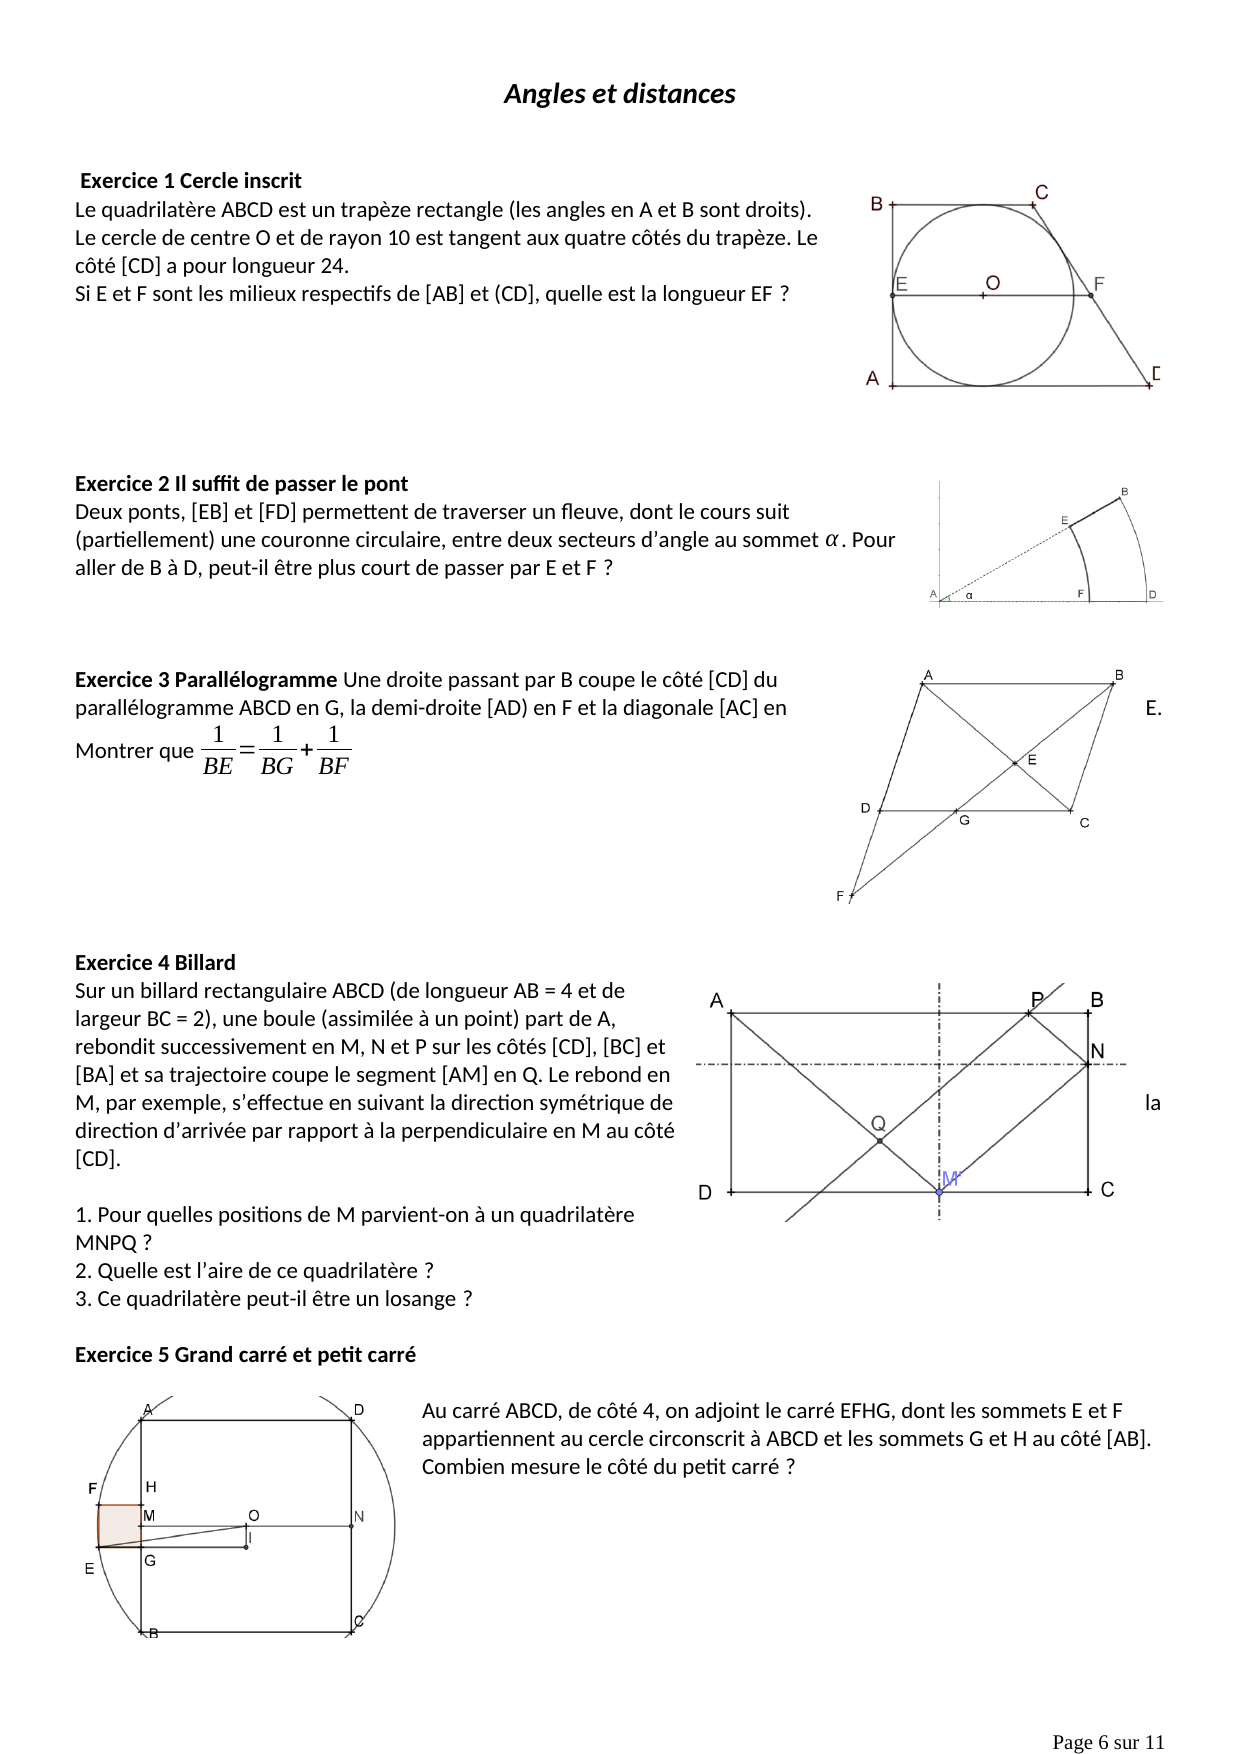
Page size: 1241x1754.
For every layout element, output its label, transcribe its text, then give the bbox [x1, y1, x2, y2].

text Exercice 6 Le théorème de l’angle inscrit (rappel) [75, 1580, 1165, 1608]
text 3. Ce quadrilatère peut-il être un losange ? [75, 1172, 1165, 1200]
text Exercice 1 Cercle inscrit [75, 167, 1165, 195]
text Combien mesure le côté du petit carré ? [407, 1340, 1165, 1368]
text Exercice 5 Grand carré et petit carré [75, 1228, 1165, 1256]
text Le quadrilatère ABCD est un trapèze rectangle (les angles en A et B sont droits). Le cercle de centre O et de rayon 10 est tangent aux quatre côtés du trapèze. Le côté [CD] a pour longueur 24. [75, 195, 857, 279]
text Angles et distances [75, 75, 1165, 111]
text Exercice 3 Parallélogramme Une droite passant par B coupe le côté [CD] du parallélogramme ABCD en G, la demi-droite [AD) en F et la diagonale [AC] en E. [75, 665, 1165, 721]
text Exercice 2 Il suffit de passer le pont [75, 469, 1165, 497]
text 1. Pour quelles positions de M parvient-on à un quadrilatère MNPQ ? [75, 1116, 1165, 1144]
picture [928, 481, 1165, 610]
picture [75, 1283, 407, 1525]
picture [857, 183, 1164, 400]
text Sur un billard rectangulaire ABCD (de longueur AB = 4 et de largeur BC = 2), une boule (assimilée à un point) part de A, rebondit successivement en M, N et P sur les côtés [CD], [BC] et [BA] et sa trajectoire coupe le segment [AM] en Q. Le rebond en M, par exemple, s’effectue en suivant la direction symétrique de la direction d’arrivée par rapport à la perpendiculaire en M au côté [CD]. [75, 976, 1165, 1088]
text Au carré ABCD, de côté 4, on adjoint le carré EFHG, dont les sommets E et F appartiennent au cercle circonscrit à ABCD et les sommets G et H au côté [AB]. [407, 1284, 1165, 1340]
text Si E et F sont les milieux respectifs de [AB] et (CD], quelle est la longueur EF ? [75, 279, 857, 307]
text Deux ponts, [EB] et [FD] permettent de traverser un fleuve, dont le cours suit (partiellement) une couronne circulaire, entre deux secteurs d’angle au sommet . Pour aller de B à D, peut-il être plus court de passer par E et F ? [75, 497, 928, 581]
text Exercice 4 Billard [75, 948, 1165, 976]
text 2. Quelle est l’aire de ce quadrilatère ? [75, 1144, 1165, 1172]
text Montrer que [75, 721, 1165, 780]
